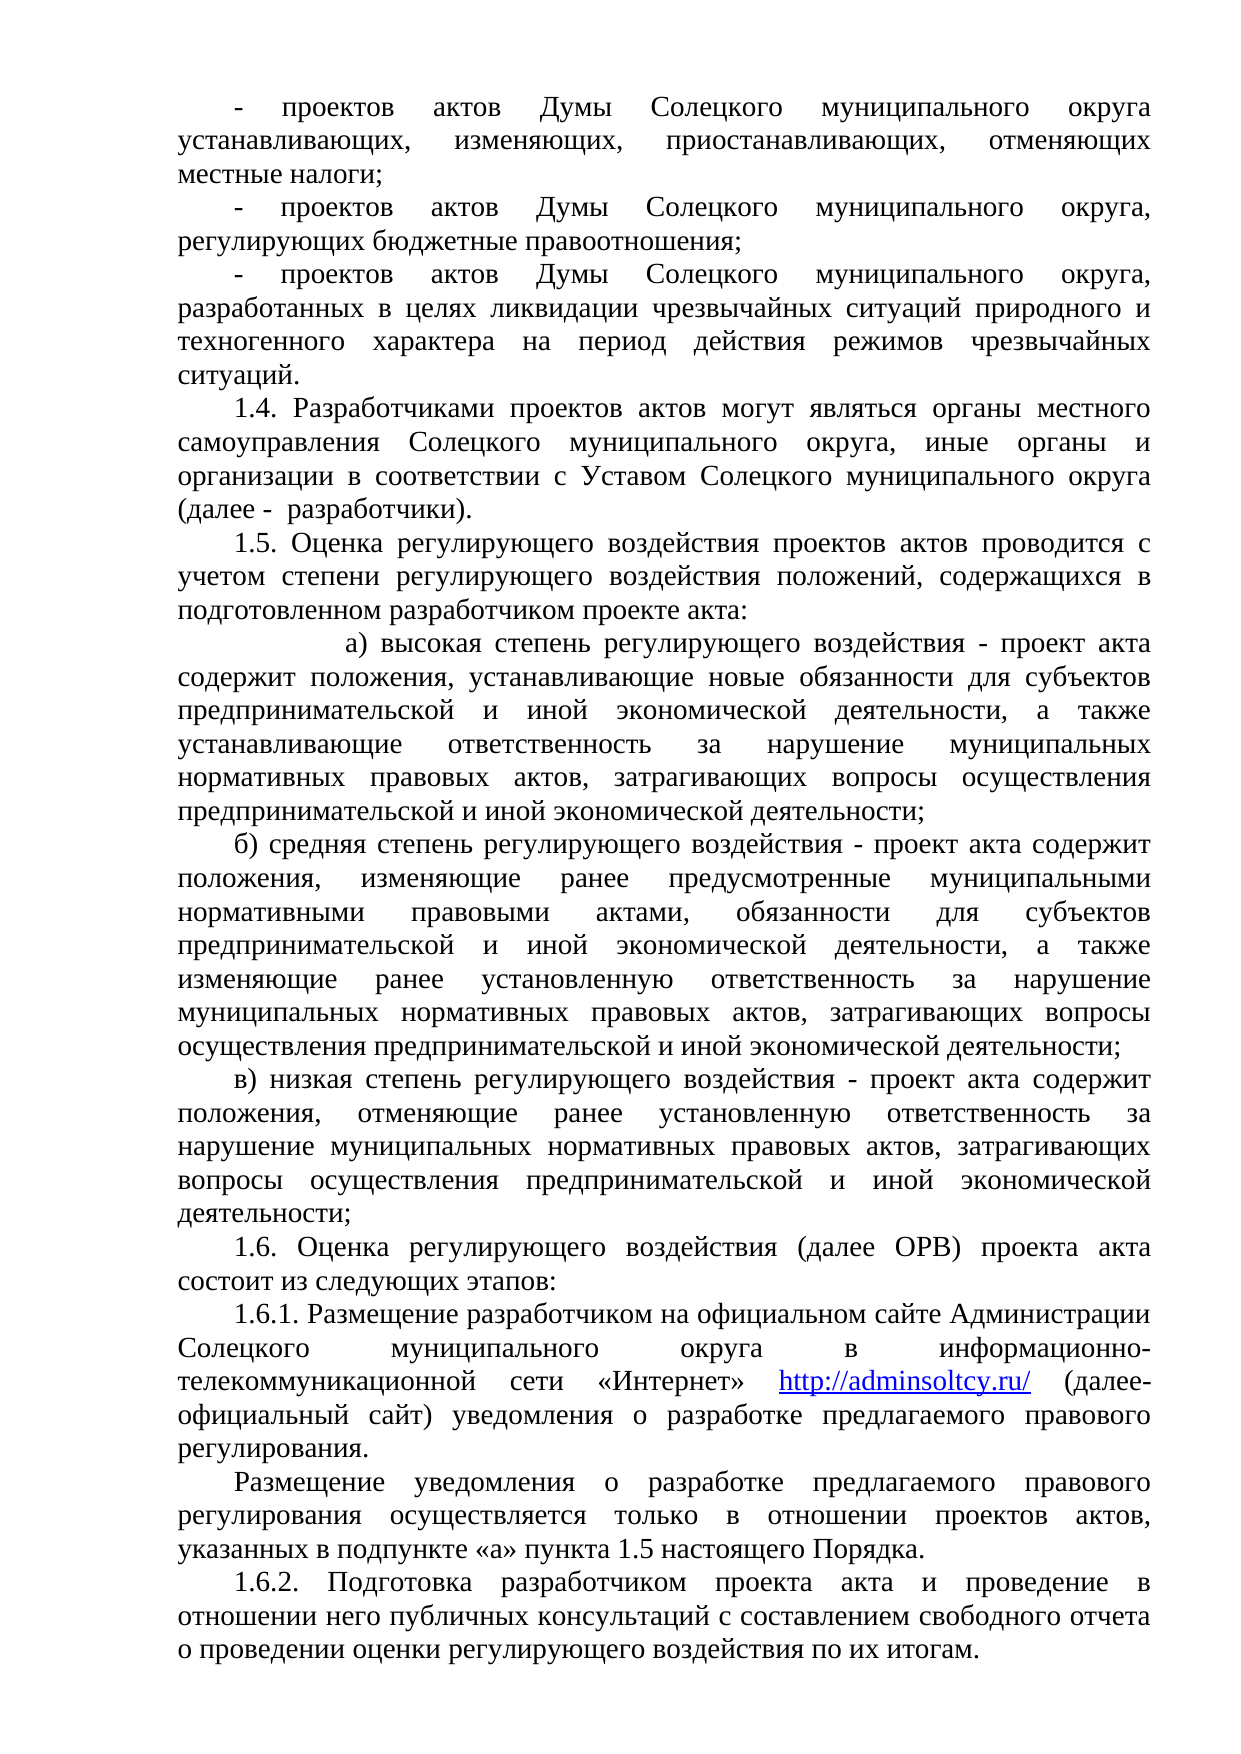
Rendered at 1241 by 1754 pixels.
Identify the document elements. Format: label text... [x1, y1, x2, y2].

text 1.5. Оценка регулирующего воздействия проектов актов проводится с учетом степени регулирующего воздействия положений, содержащихся в подготовленном разработчиком проекте акта: [177, 525, 1152, 625]
text а) высокая степень регулирующего воздействия - проект акта содержит положения, устанавливающие новые обязанности для субъектов предпринимательской и иной экономической деятельности, а также устанавливающие ответственность за нарушение муниципальных нормативных правовых актов, затрагивающих вопросы осуществления предпринимательской и иной экономической деятельности; [177, 625, 1152, 827]
text 1.6.1. Размещение разработчиком на официальном сайте Администрации Солецкого муниципального округа в информационно-телекоммуникационной сети «Интернет» http://adminsoltcy.ru/ (далее- официальный сайт) уведомления о разработке предлагаемого правового регулирования. [177, 1296, 1152, 1464]
text 1.6.2. Подготовка разработчиком проекта акта и проведение в отношении него публичных консультаций с составлением свободного отчета о проведении оценки регулирующего воздействия по их итогам. [177, 1564, 1152, 1665]
text - проектов актов Думы Солецкого муниципального округа устанавливающих, изменяющих, приостанавливающих, отменяющих местные налоги; [177, 89, 1152, 189]
text - проектов актов Думы Солецкого муниципального округа, разработанных в целях ликвидации чрезвычайных ситуаций природного и техногенного характера на период действия режимов чрезвычайных ситуаций. [177, 256, 1152, 391]
text Размещение уведомления о разработке предлагаемого правового регулирования осуществляется только в отношении проектов актов, указанных в подпункте «а» пункта 1.5 настоящего Порядка. [177, 1464, 1152, 1564]
text 1.6. Оценка регулирующего воздействия (далее ОРВ) проекта акта состоит из следующих этапов: [177, 1229, 1152, 1296]
text б) средняя степень регулирующего воздействия - проект акта содержит положения, изменяющие ранее предусмотренные муниципальными нормативными правовыми актами, обязанности для субъектов предпринимательской и иной экономической деятельности, а также изменяющие ранее установленную ответственность за нарушение муниципальных нормативных правовых актов, затрагивающих вопросы осуществления предпринимательской и иной экономической деятельности; [177, 827, 1152, 1061]
text - проектов актов Думы Солецкого муниципального округа, регулирующих бюджетные правоотношения; [177, 189, 1152, 256]
text 1.4. Разработчиками проектов актов могут являться органы местного самоуправления Солецкого муниципального округа, иные органы и организации в соответствии с Уставом Солецкого муниципального округа (далее - разработчики). [177, 391, 1152, 525]
text в) низкая степень регулирующего воздействия - проект акта содержит положения, отменяющие ранее установленную ответственность за нарушение муниципальных нормативных правовых актов, затрагивающих вопросы осуществления предпринимательской и иной экономической деятельности; [177, 1061, 1152, 1229]
